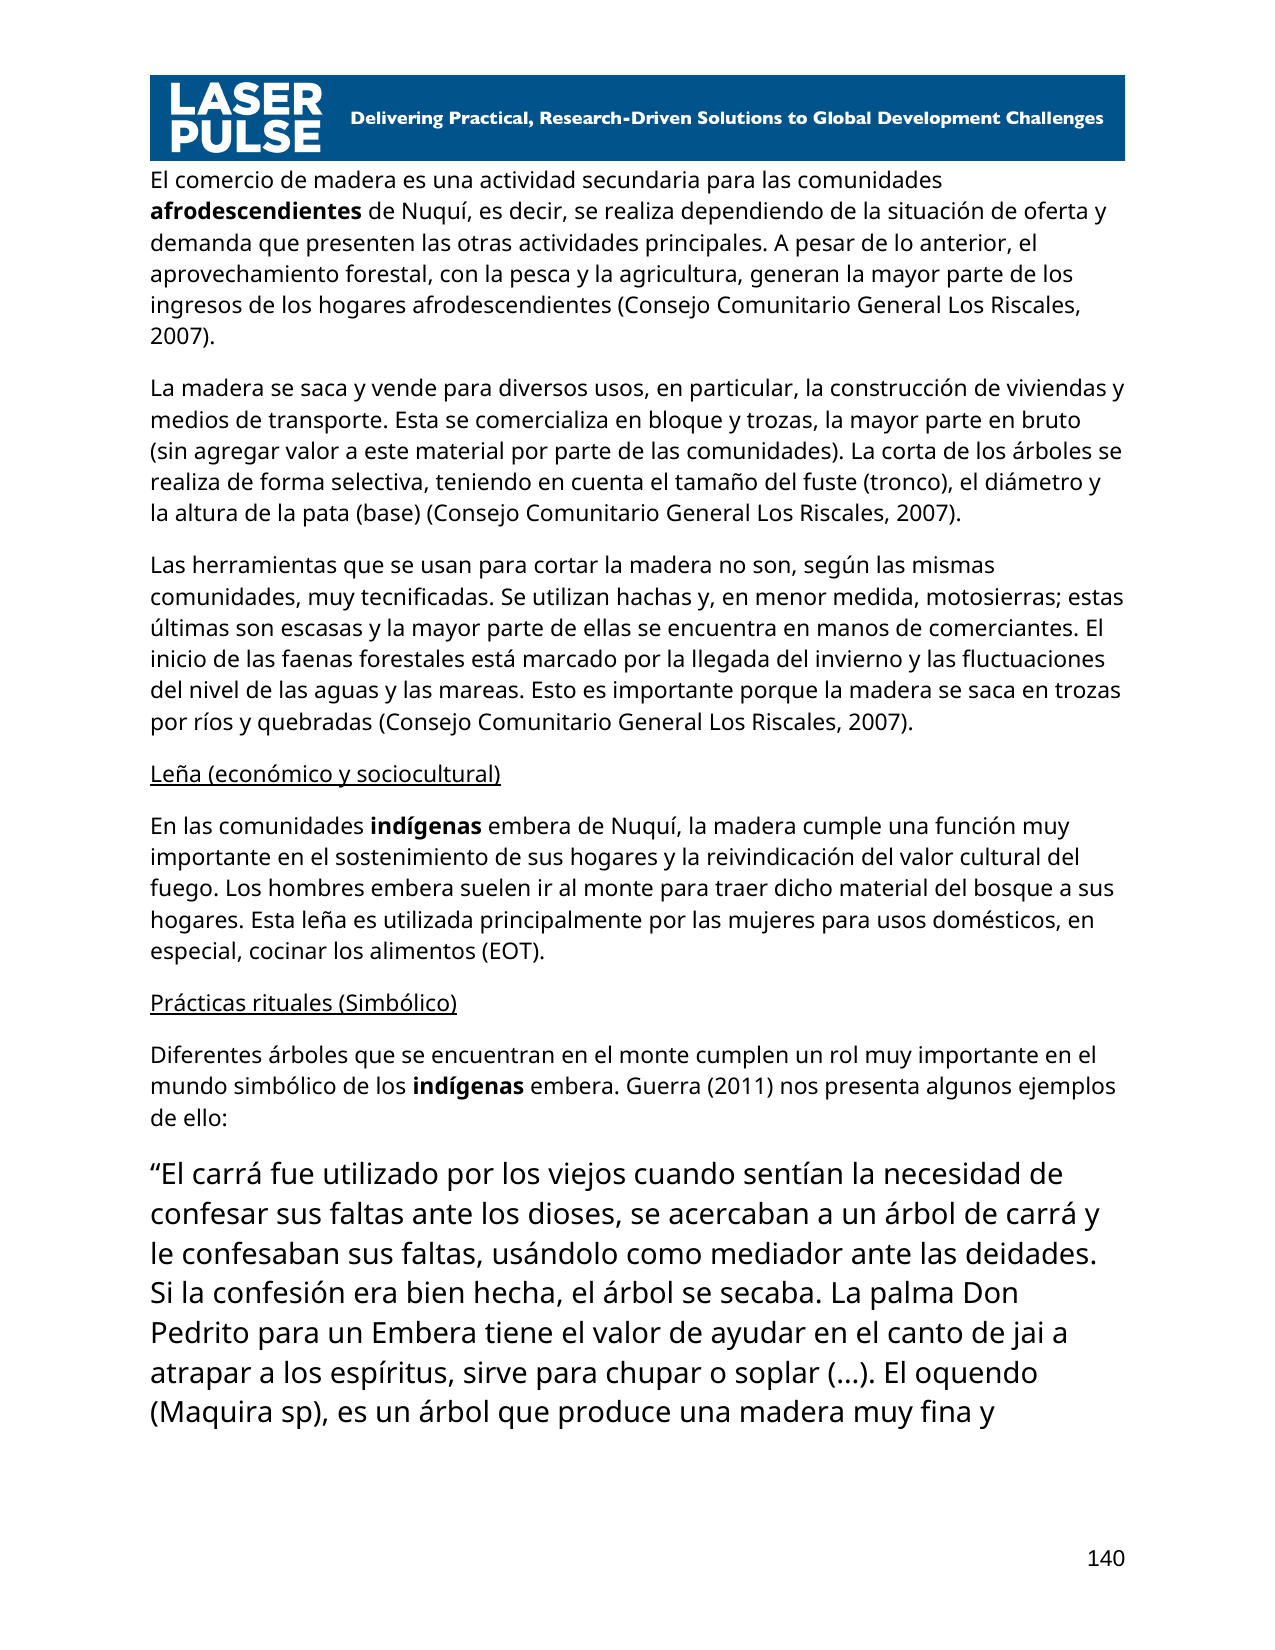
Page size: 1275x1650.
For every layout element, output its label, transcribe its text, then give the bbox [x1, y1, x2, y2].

text Diferentes árboles que se encuentran en el monte cumplen un rol muy importante en el mundo simbólico de los indígenas embera. Guerra (2011) nos presenta algunos ejemplos de ello: [150, 1039, 1125, 1133]
text La madera se saca y vende para diversos usos, en particular, la construcción de viviendas y medios de transporte. Esta se comercializa en bloque y trozas, la mayor parte en bruto (sin agregar valor a este material por parte de las comunidades). La corta de los árboles se realiza de forma selectiva, teniendo en cuenta el tamaño del fuste (tronco), el diámetro y la altura de la pata (base) (Consejo Comunitario General Los Riscales, 2007). [150, 372, 1125, 529]
text El comercio de madera es una actividad secundaria para las comunidades afrodescendientes de Nuquí, es decir, se realiza dependiendo de la situación de oferta y demanda que presenten las otras actividades principales. A pesar de lo anterior, el aprovechamiento forestal, con la pesca y la agricultura, generan la mayor parte de los ingresos de los hogares afrodescendientes (Consejo Comunitario General Los Riscales, 2007). [150, 164, 1125, 352]
text Prácticas rituales (Simbólico) [150, 987, 1125, 1018]
text Las herramientas que se usan para cortar la madera no son, según las mismas comunidades, muy tecnificadas. Se utilizan hachas y, en menor medida, motosierras; estas últimas son escasas y la mayor parte de ellas se encuentra en manos de comerciantes. El inicio de las faenas forestales está marcado por la llegada del invierno y las fluctuaciones del nivel de las aguas y las mareas. Esto es importante porque la madera se saca en trozas por ríos y quebradas (Consejo Comunitario General Los Riscales, 2007). [150, 549, 1125, 737]
picture [150, 75, 1125, 161]
text En las comunidades indígenas embera de Nuquí, la madera cumple una función muy importante en el sostenimiento de sus hogares y la reivindicación del valor cultural del fuego. Los hombres embera suelen ir al monte para traer dicho material del bosque a sus hogares. Esta leña es utilizada principalmente por las mujeres para usos domésticos, en especial, cocinar los alimentos (EOT). [150, 810, 1125, 966]
text Leña (económico y sociocultural) [150, 758, 1125, 789]
